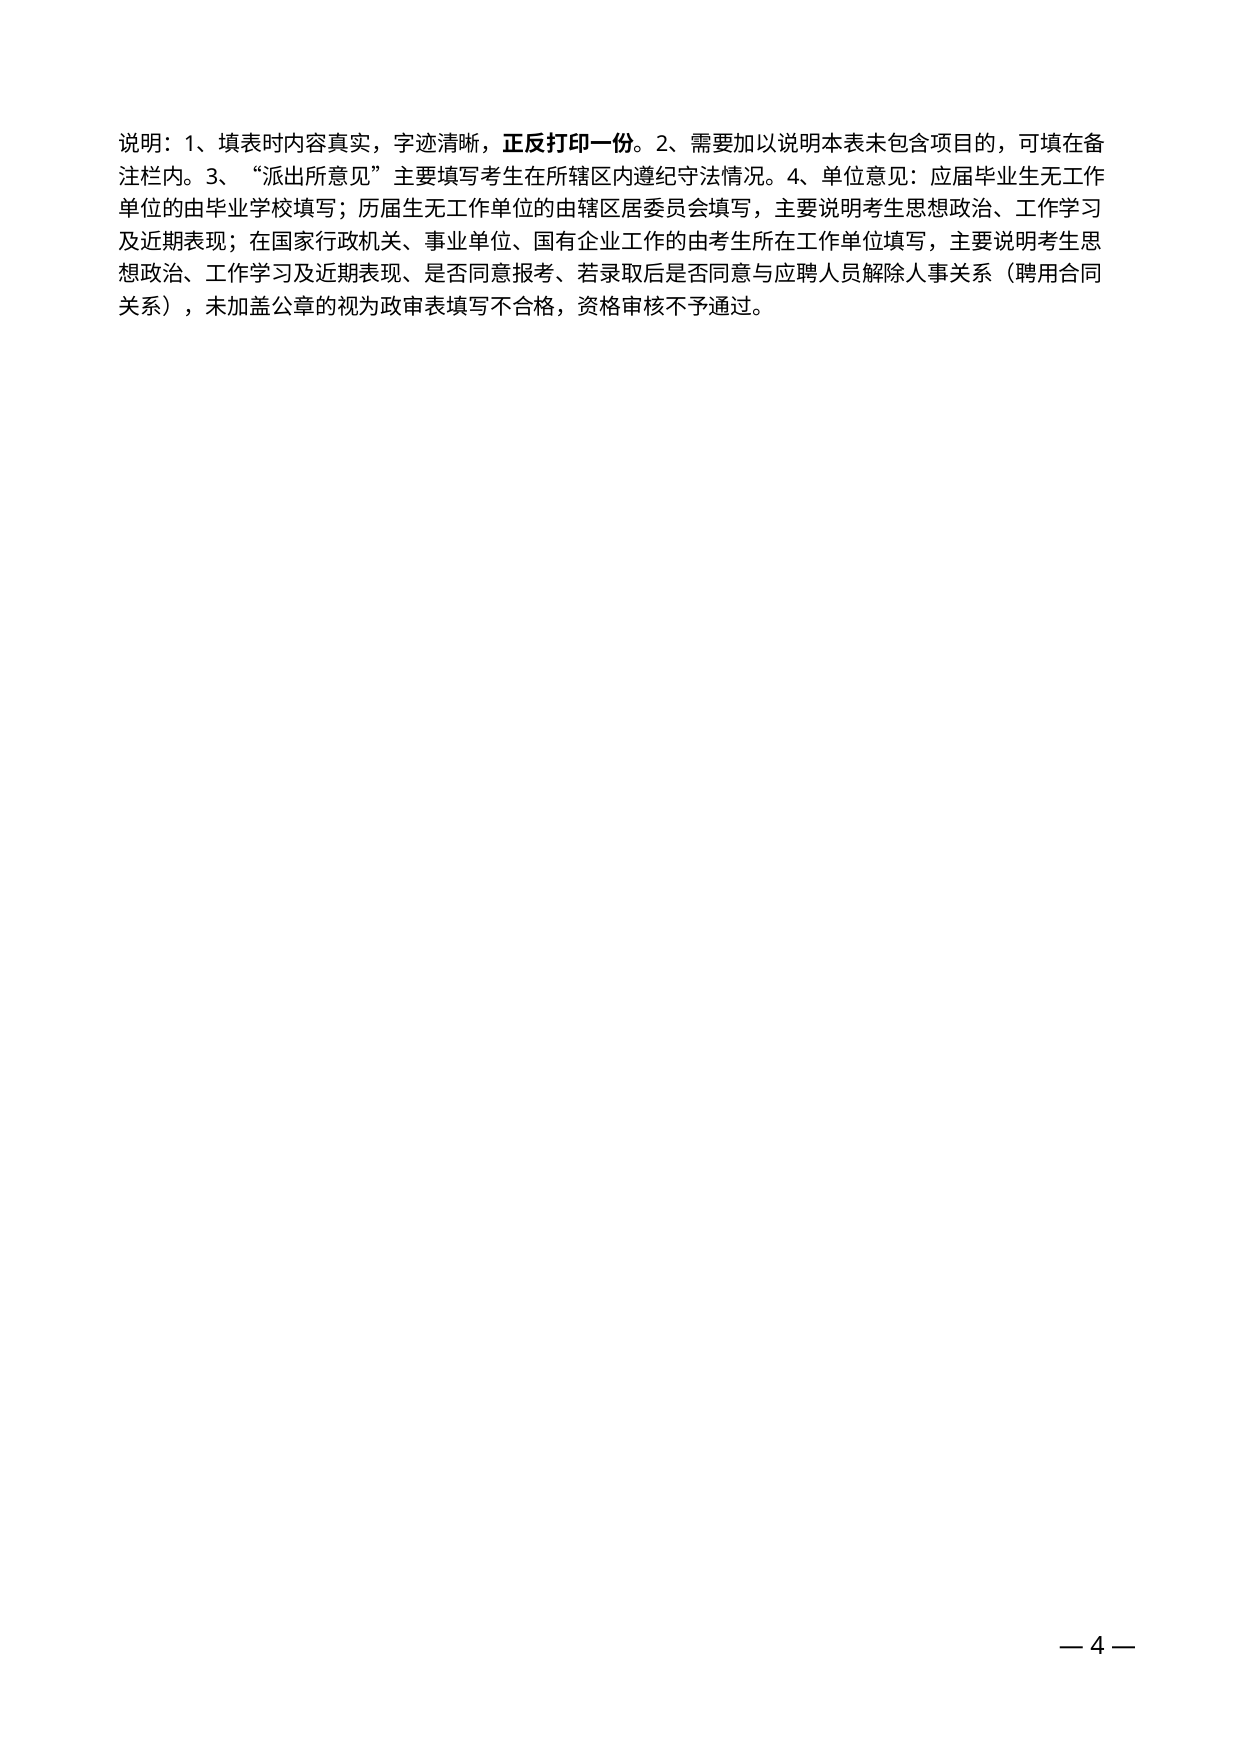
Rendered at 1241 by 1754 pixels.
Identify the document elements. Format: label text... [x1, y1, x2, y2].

text 说明：1、填表时内容真实，字迹清晰，正反打印一份。2、需要加以说明本表未包含项目的，可填在备注栏内。3、“派出所意见”主要填写考生在所辖区内遵纪守法情况。4、单位意见：应届毕业生无工作单位的由毕业学校填写；历届生无工作单位的由辖区居委员会填写，主要说明考生思想政治、工作学习及近期表现；在国家行政机关、事业单位、国有企业工作的由考生所在工作单位填写，主要说明考生思想政治、工作学习及近期表现、是否同意报考、若录取后是否同意与应聘人员解除人事关系（聘用合同关系），未加盖公章的视为政审表填写不合格，资格审核不予通过。 [118, 126, 1122, 321]
